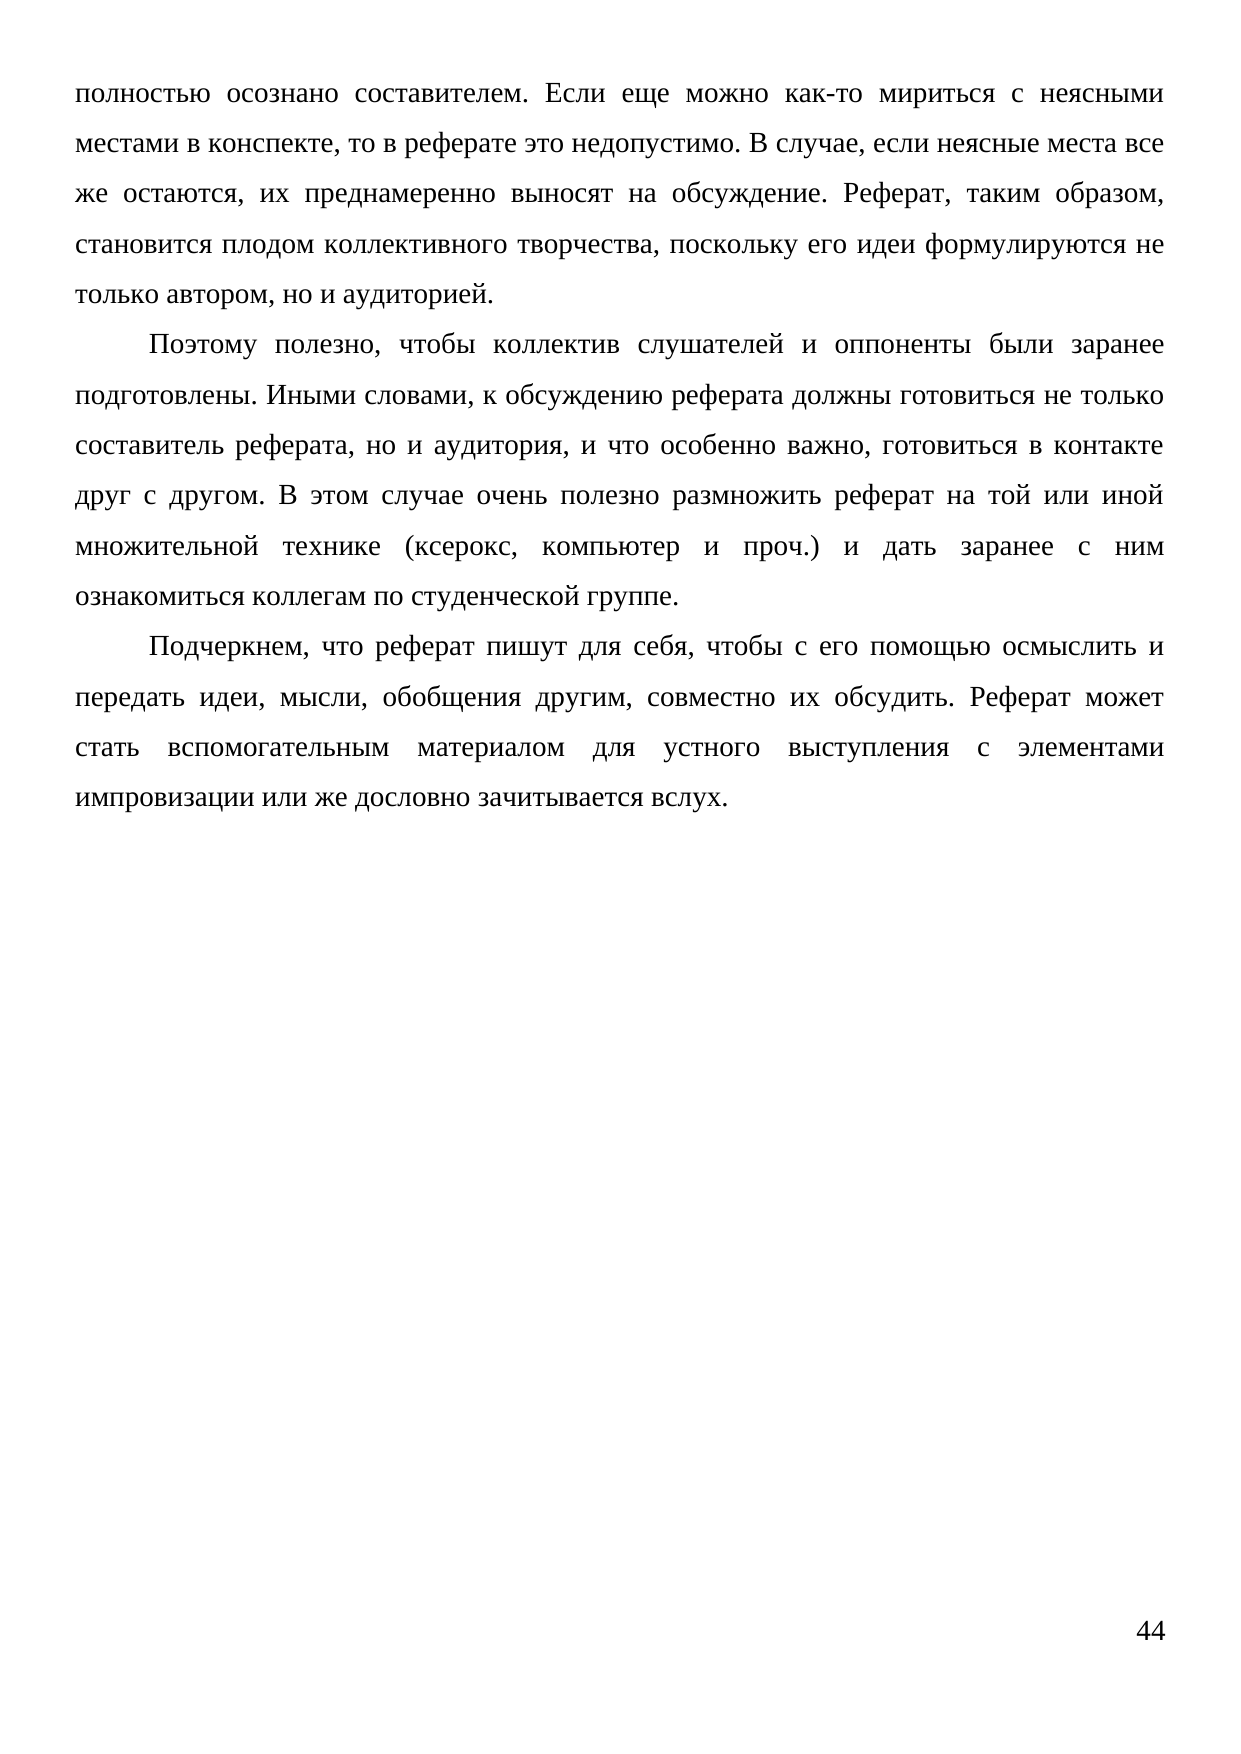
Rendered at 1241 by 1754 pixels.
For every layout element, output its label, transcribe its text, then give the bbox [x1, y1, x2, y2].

text Поэтому полезно, чтобы коллектив слушателей и оппоненты были заранее подготовлены. Иными словами, к обсуждению реферата должны готовиться не только составитель реферата, но и аудитория, и что особенно важно, готовиться в контакте друг с другом. В этом случае очень полезно размножить реферат на той или иной множительной технике (ксерокс, компьютер и проч.) и дать заранее с ним ознакомиться коллегам по студенческой группе. [75, 327, 1165, 612]
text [75, 75, 1165, 310]
text Подчеркнем, что реферат пишут для себя, чтобы с его помощью осмыслить и передать идеи, мысли, обобщения другим, совместно их обсудить. Реферат может стать вспомогательным материалом для устного выступления с элементами импровизации или же дословно зачитывается вслух. [75, 628, 1165, 813]
